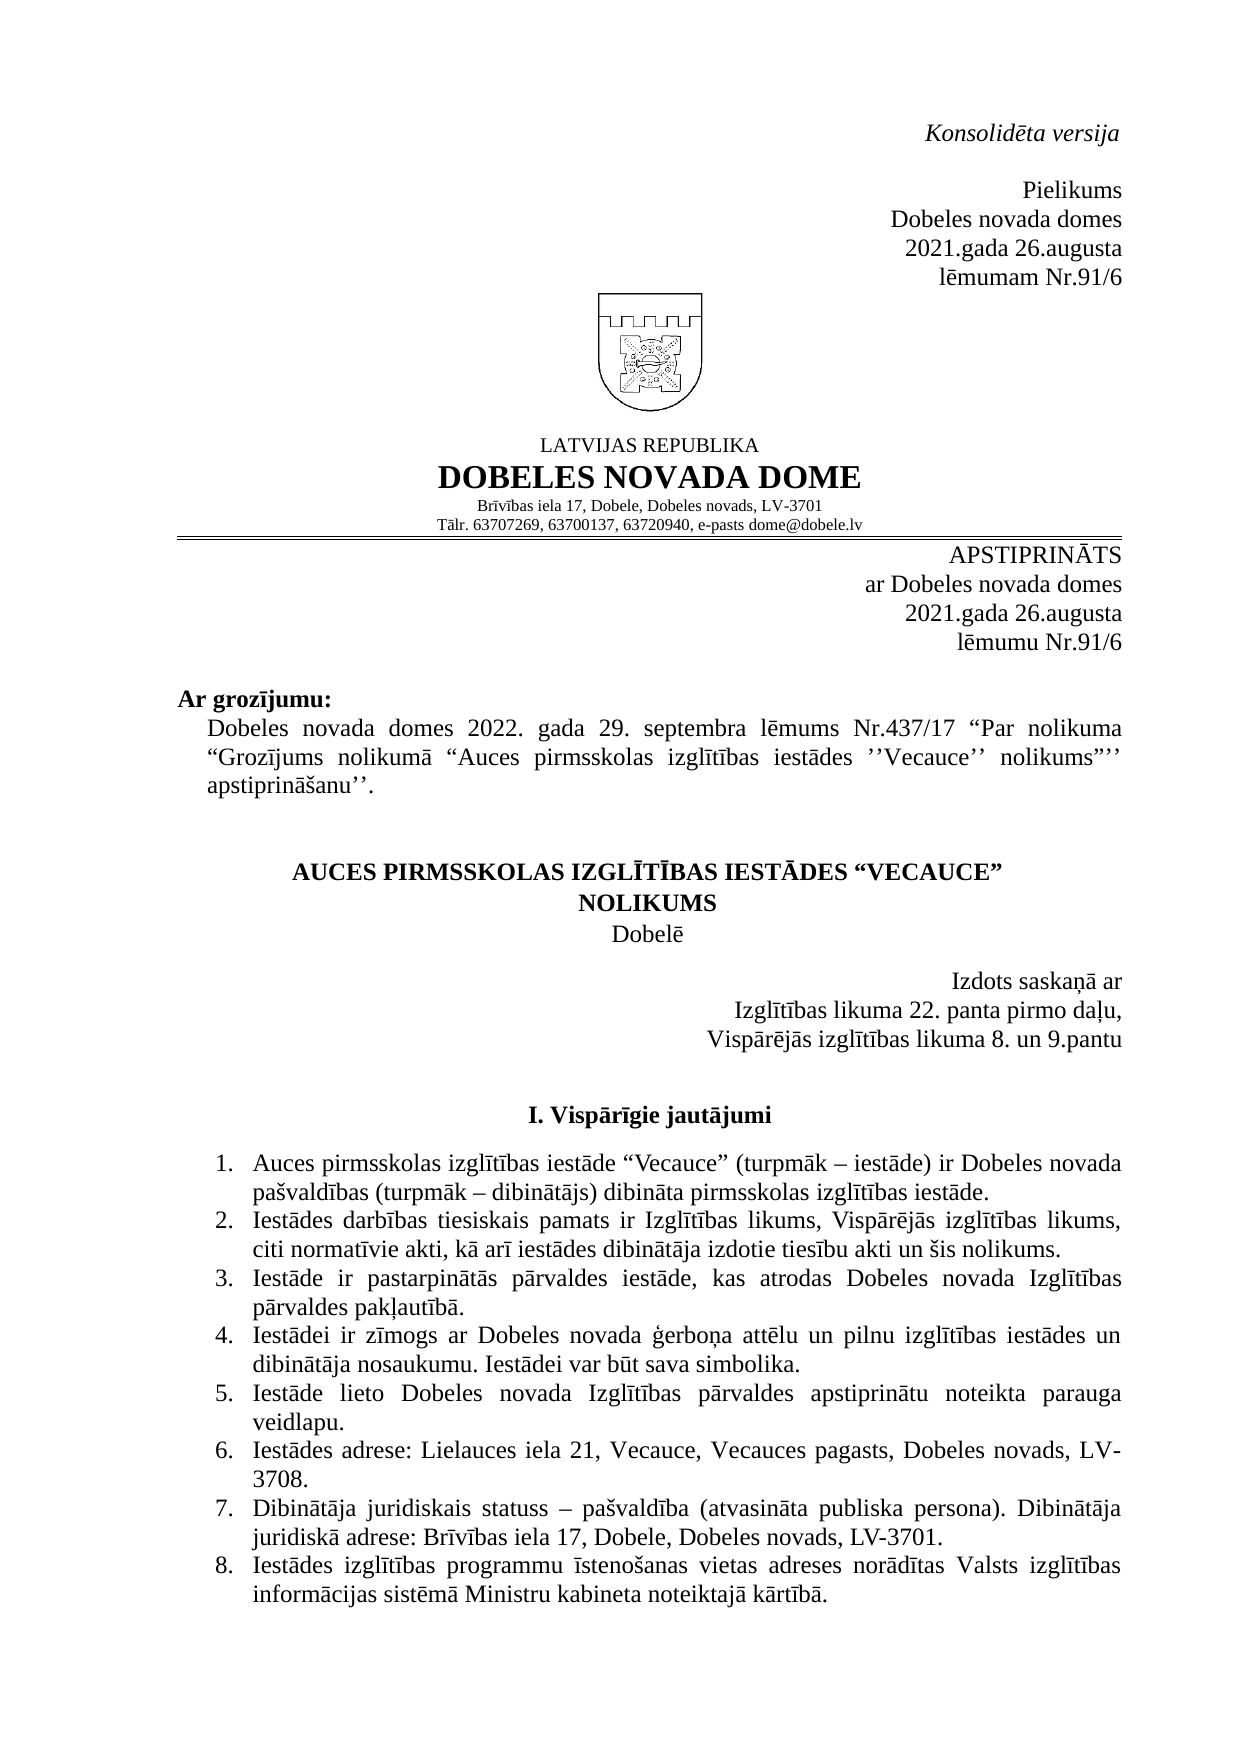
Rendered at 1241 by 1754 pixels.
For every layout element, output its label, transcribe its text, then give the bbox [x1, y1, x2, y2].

text 2021.gada 26.augusta [177, 598, 1122, 627]
text Konsolidēta versija [177, 118, 1122, 147]
list Iestādes adrese: Lielauces iela 21, Vecauce, Vecauces pagasts, Dobeles novads, LV-3708. [215, 1436, 1122, 1493]
text Pielikums [177, 176, 1122, 204]
list Iestādes izglītības programmu īstenošanas vietas adreses norādītas Valsts izglītības informācijas sistēmā Ministru kabineta noteiktajā kārtībā. [215, 1551, 1122, 1608]
text ar Dobeles novada domes [177, 569, 1122, 598]
text I. Vispārīgie jautājumi [177, 1100, 1122, 1129]
text NOLIKUMS [177, 888, 1118, 916]
text Brīvības iela 17, Dobele, Dobeles novads, LV-3701 [177, 495, 1122, 514]
list Iestāde lieto Dobeles novada Izglītības pārvaldes apstiprinātu noteikta parauga veidlapu. [215, 1378, 1122, 1436]
list Dibinātāja juridiskais statuss – pašvaldība (atvasināta publiska persona). Dibinātāja juridiskā adrese: Brīvības iela 17, Dobele, Dobeles novads, LV-3701. [215, 1493, 1122, 1551]
text LATVIJAS REPUBLIKA [177, 433, 1122, 457]
text Vispārējās izglītības likuma 8. un 9.pantu [177, 1024, 1122, 1053]
list Iestādei ir zīmogs ar Dobeles novada ģerboņa attēlu un pilnu izglītības iestādes un dibinātāja nosaukumu. Iestādei var būt sava simbolika. [215, 1321, 1122, 1378]
text 2021.gada 26.augusta [177, 233, 1122, 262]
text Dobeles novada domes 2022. gada 29. septembra lēmums Nr.437/17 “Par nolikuma “Grozījums nolikumā “Auces pirmsskolas izglītības iestādes ’’Vecauce’’ nolikums”’’ apstiprināšanu’’. [207, 713, 1122, 799]
text Ar grozījumu: [177, 684, 1122, 713]
text Izdots saskaņā ar [177, 966, 1122, 995]
text DOBELES NOVADA DOME [177, 457, 1122, 495]
text Auces pirmsskolas izglītības iestādes “vecauce” [177, 857, 1118, 885]
text Tālr. 63707269, 63700137, 63720940, e-pasts dome@dobele.lv [177, 514, 1122, 536]
text APSTIPRINĀTS [177, 540, 1122, 569]
list Auces pirmsskolas izglītības iestāde “Vecauce” (turpmāk – iestāde) ir Dobeles novada pašvaldības (turpmāk – dibinātājs) dibināta pirmsskolas izglītības iestāde. [215, 1148, 1122, 1206]
text Dobelē [177, 919, 1118, 947]
text Dobeles novada domes [177, 204, 1122, 233]
text Izglītības likuma 22. panta pirmo daļu, [177, 995, 1122, 1024]
text lēmumam Nr.91/6 [177, 262, 1122, 291]
list Iestādes darbības tiesiskais pamats ir Izglītības likums, Vispārējās izglītības likums, citi normatīvie akti, kā arī iestādes dibinātāja izdotie tiesību akti un šis nolikums. [215, 1206, 1122, 1263]
picture [594, 290, 705, 414]
list Iestāde ir pastarpinātās pārvaldes iestāde, kas atrodas Dobeles novada Izglītības pārvaldes pakļautībā. [215, 1263, 1122, 1321]
text lēmumu Nr.91/6 [177, 627, 1122, 655]
